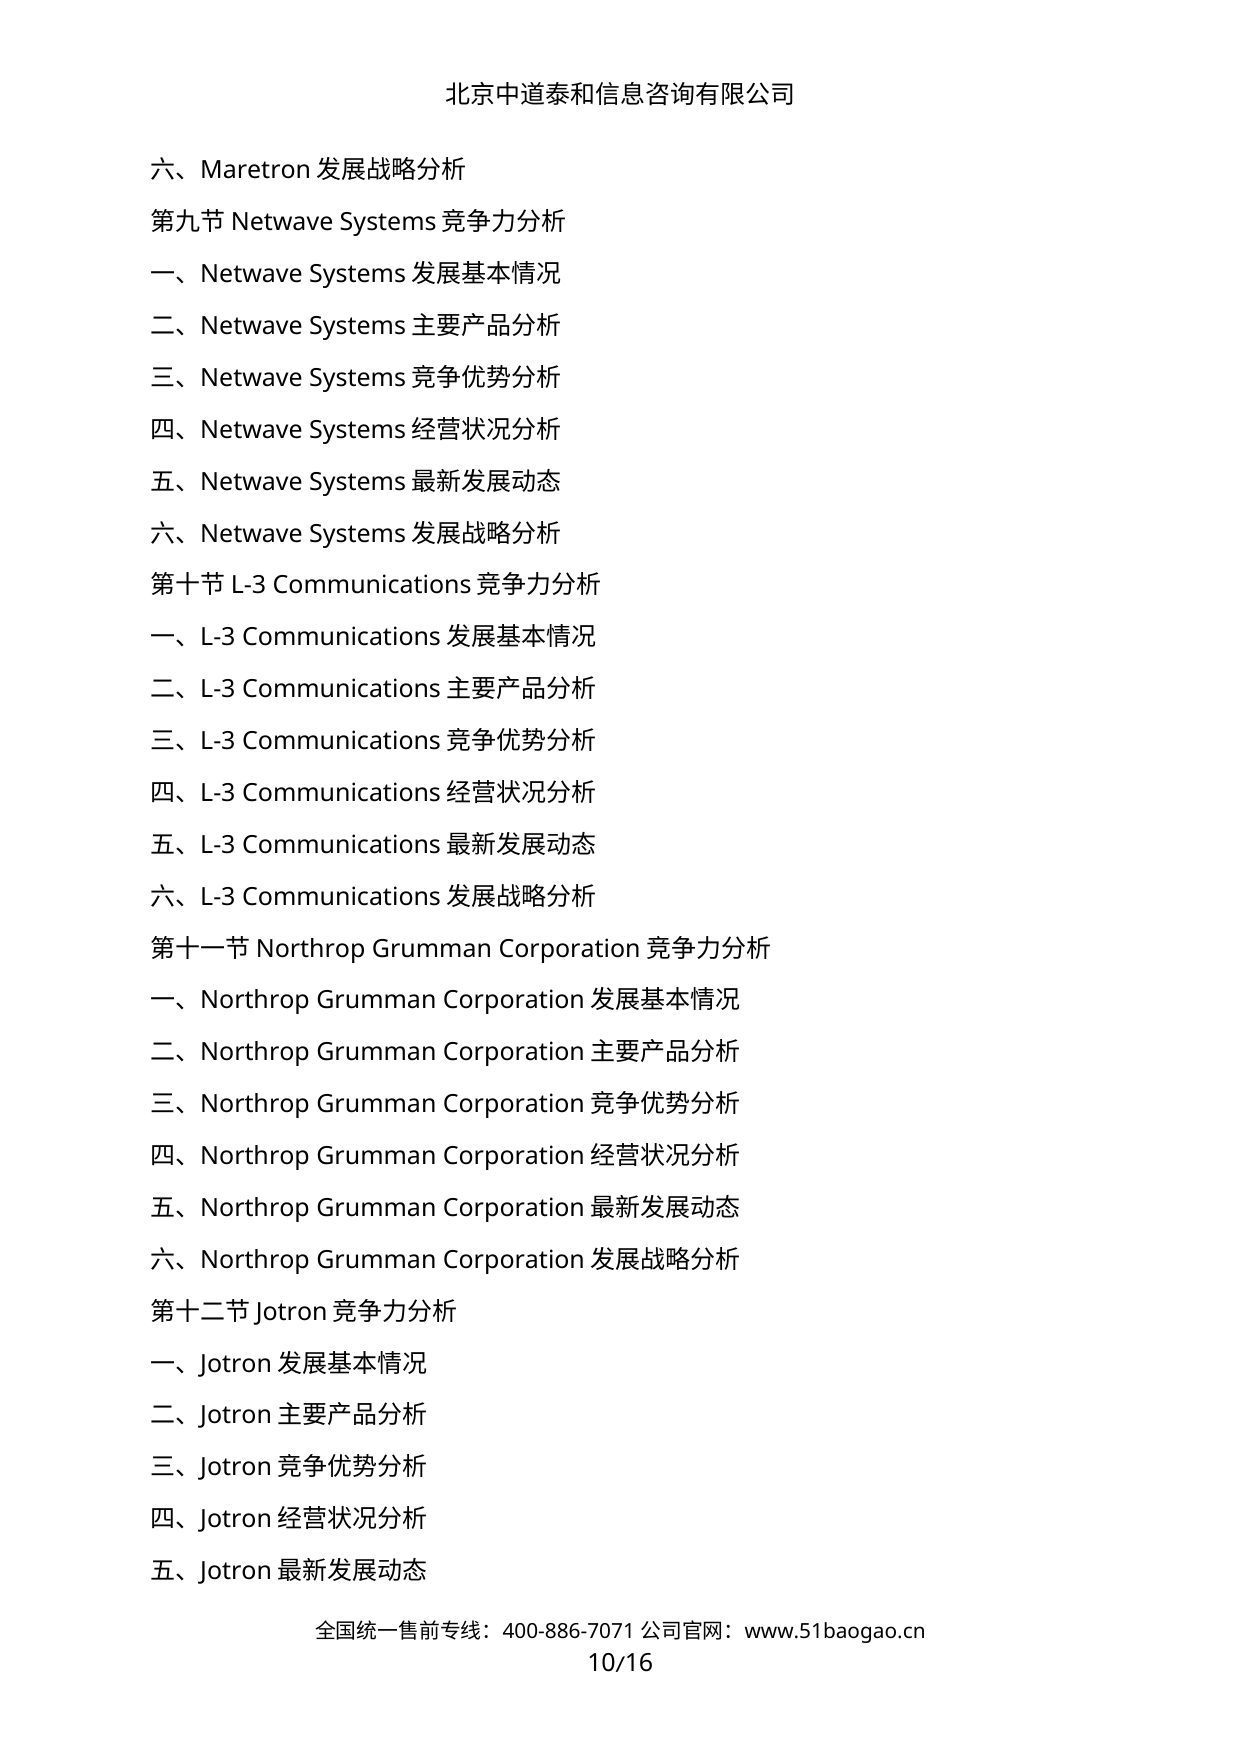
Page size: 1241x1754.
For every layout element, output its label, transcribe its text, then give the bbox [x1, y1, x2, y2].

text 五、Northrop Grumman Corporation最新发展动态 [150, 1187, 1090, 1224]
text 一、L-3 Communications发展基本情况 [150, 617, 1090, 653]
text 二、L-3 Communications主要产品分析 [150, 669, 1090, 705]
text 一、Northrop Grumman Corporation发展基本情况 [150, 980, 1090, 1016]
text 四、Jotron经营状况分析 [150, 1499, 1090, 1535]
text 六、Northrop Grumman Corporation发展战略分析 [150, 1239, 1090, 1276]
text 四、Northrop Grumman Corporation经营状况分析 [150, 1136, 1090, 1172]
text 四、Netwave Systems经营状况分析 [150, 409, 1090, 446]
text 第九节 Netwave Systems竞争力分析 [150, 202, 1090, 238]
text 三、Jotron竞争优势分析 [150, 1447, 1090, 1483]
text 第十节 L-3 Communications竞争力分析 [150, 565, 1090, 601]
text 四、L-3 Communications经营状况分析 [150, 772, 1090, 809]
text 六、Netwave Systems发展战略分析 [150, 513, 1090, 549]
text 五、Netwave Systems最新发展动态 [150, 461, 1090, 497]
text 一、Jotron发展基本情况 [150, 1343, 1090, 1379]
text 二、Netwave Systems主要产品分析 [150, 306, 1090, 342]
text 二、Jotron主要产品分析 [150, 1395, 1090, 1431]
text 六、L-3 Communications发展战略分析 [150, 876, 1090, 912]
text 三、Northrop Grumman Corporation竞争优势分析 [150, 1084, 1090, 1120]
text 五、L-3 Communications最新发展动态 [150, 824, 1090, 861]
text 一、Netwave Systems发展基本情况 [150, 254, 1090, 290]
text 五、Jotron最新发展动态 [150, 1551, 1090, 1587]
text 第十二节 Jotron竞争力分析 [150, 1291, 1090, 1327]
text 三、L-3 Communications竞争优势分析 [150, 721, 1090, 757]
text 第十一节 Northrop Grumman Corporation竞争力分析 [150, 928, 1090, 964]
text 三、Netwave Systems竞争优势分析 [150, 357, 1090, 394]
text 六、Maretron发展战略分析 [150, 150, 1090, 186]
text 二、Northrop Grumman Corporation主要产品分析 [150, 1032, 1090, 1068]
